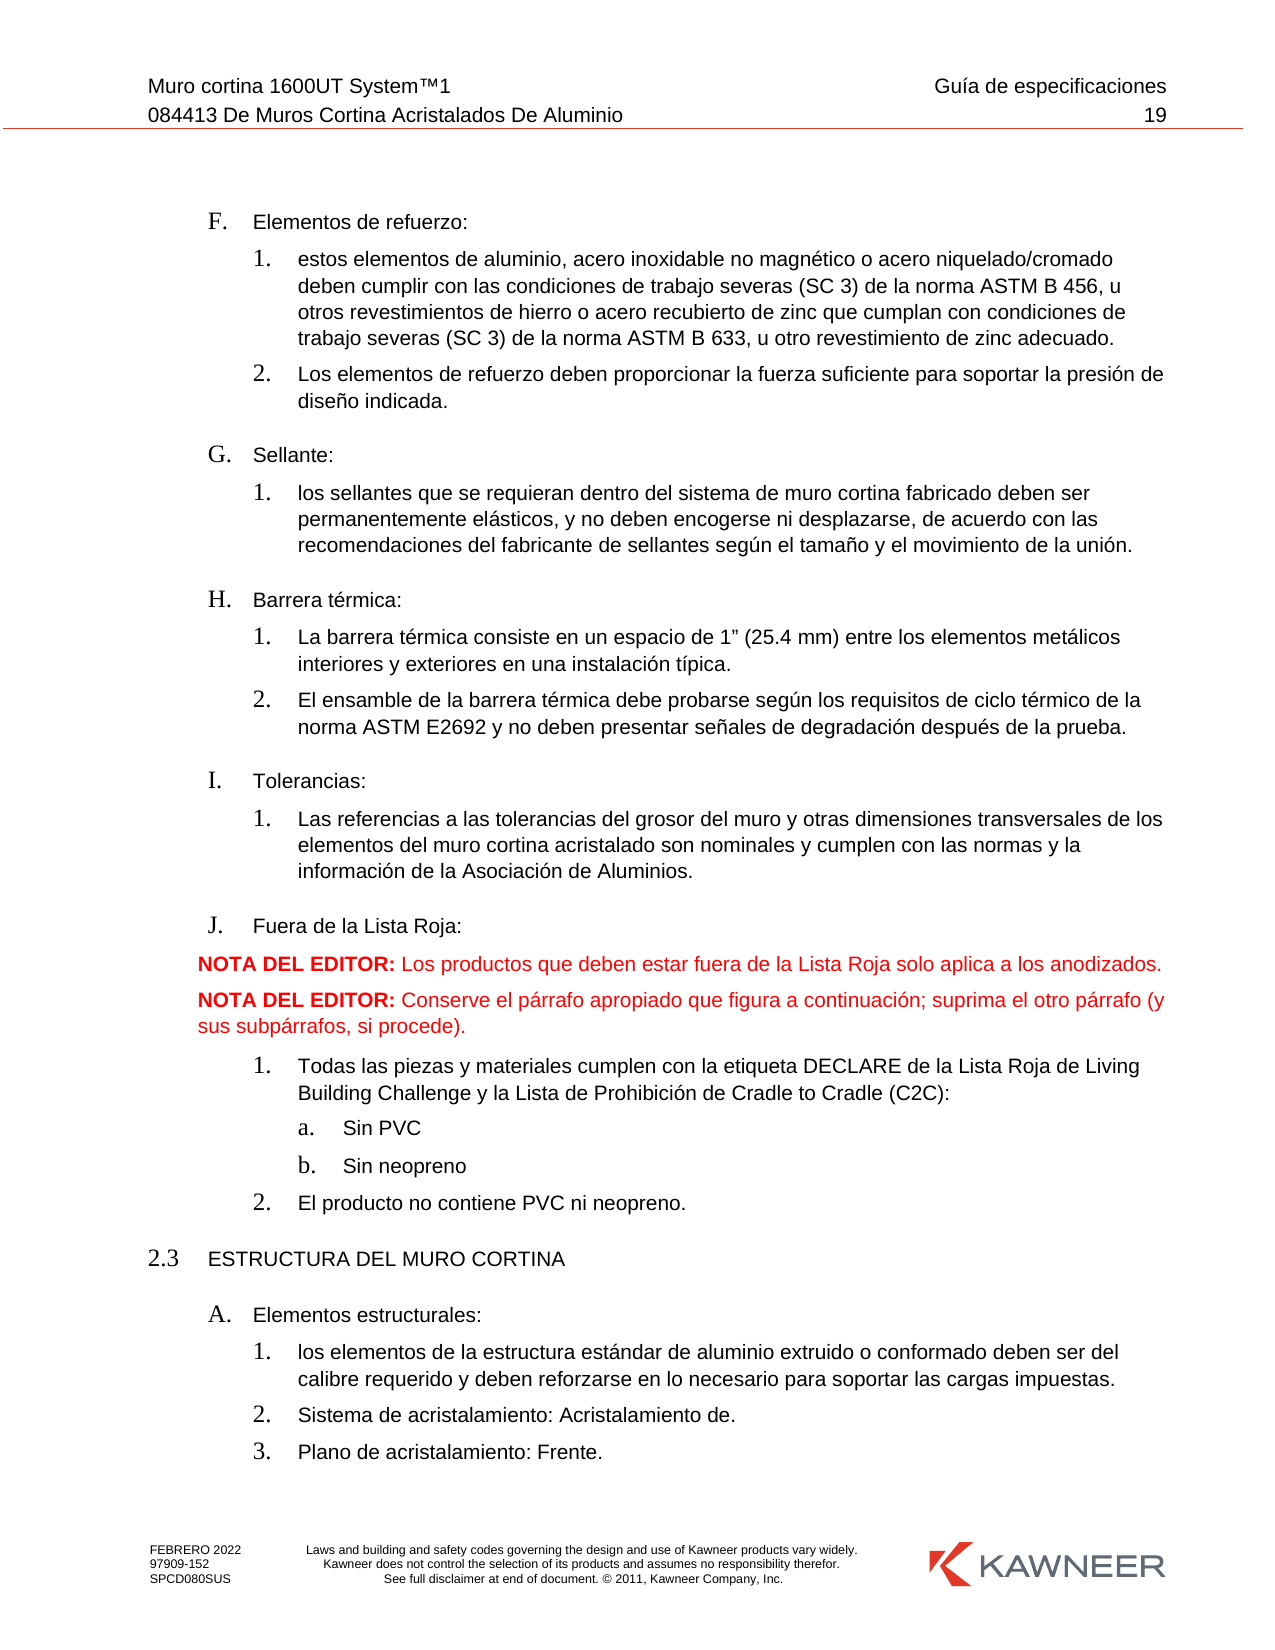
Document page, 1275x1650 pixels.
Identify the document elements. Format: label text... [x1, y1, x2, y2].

subtitle Fuera de la Lista Roja: [208, 910, 1169, 939]
subtitle Barrera térmica: [208, 584, 1169, 613]
subtitle Elementos de refuerzo: [208, 206, 1169, 235]
subtitle Estructura del muro cortina [148, 1243, 1169, 1272]
subtitle Las referencias a las tolerancias del grosor del muro y otras dimensiones transversales de los elementos del muro cortina acristalado son nominales y cumplen con las normas y la información de la Asociación de Aluminios. [253, 803, 1169, 883]
subtitle Los elementos de refuerzo deben proporcionar la fuerza suficiente para soportar la presión de diseño indicada. [253, 358, 1169, 412]
subtitle Todas las piezas y materiales cumplen con la etiqueta DECLARE de la Lista Roja de Living Building Challenge y la Lista de Prohibición de Cradle to Cradle (C2C): [253, 1050, 1169, 1104]
subtitle los elementos de la estructura estándar de aluminio extruido o conformado deben ser del calibre requerido y deben reforzarse en lo necesario para soportar las cargas impuestas. [253, 1336, 1169, 1391]
picture [929, 1542, 1166, 1592]
subtitle El producto no contiene PVC ni neopreno. [253, 1187, 1169, 1216]
subtitle El ensamble de la barrera térmica debe probarse según los requisitos de ciclo térmico de la norma ASTM E2692 y no deben presentar señales de degradación después de la prueba. [253, 684, 1169, 738]
subtitle Sin PVC [298, 1112, 1169, 1141]
subtitle La barrera térmica consiste en un espacio de 1” (25.4 mm) entre los elementos metálicos interiores y exteriores en una instalación típica. [253, 621, 1169, 676]
subtitle Sin neopreno [298, 1150, 1169, 1178]
subtitle Plano de acristalamiento: Frente. [253, 1436, 1169, 1465]
list NOTA DEL EDITOR: Conserve el párrafo apropiado que figura a continuación; suprima el otro párrafo (y sus subpárrafos, si procede). [148, 988, 1169, 1037]
subtitle los sellantes que se requieran dentro del sistema de muro cortina fabricado deben ser permanentemente elásticos, y no deben encogerse ni desplazarse, de acuerdo con las recomendaciones del fabricante de sellantes según el tamaño y el movimiento de la unión. [253, 477, 1169, 557]
subtitle Sistema de acristalamiento: Acristalamiento de. [253, 1399, 1169, 1428]
subtitle Sellante: [208, 439, 1169, 468]
subtitle Tolerancias: [208, 765, 1169, 794]
subtitle estos elementos de aluminio, acero inoxidable no magnético o acero niquelado/cromado deben cumplir con las condiciones de trabajo severas (SC 3) de la norma ASTM B 456, u otros revestimientos de hierro o acero recubierto de zinc que cumplan con condiciones de trabajo severas (SC 3) de la norma ASTM B 633, u otro revestimiento de zinc adecuado. [253, 243, 1169, 350]
list NOTA DEL EDITOR: Los productos que deben estar fuera de la Lista Roja solo aplica a los anodizados. [148, 951, 1169, 975]
subtitle Elementos estructurales: [208, 1299, 1169, 1328]
